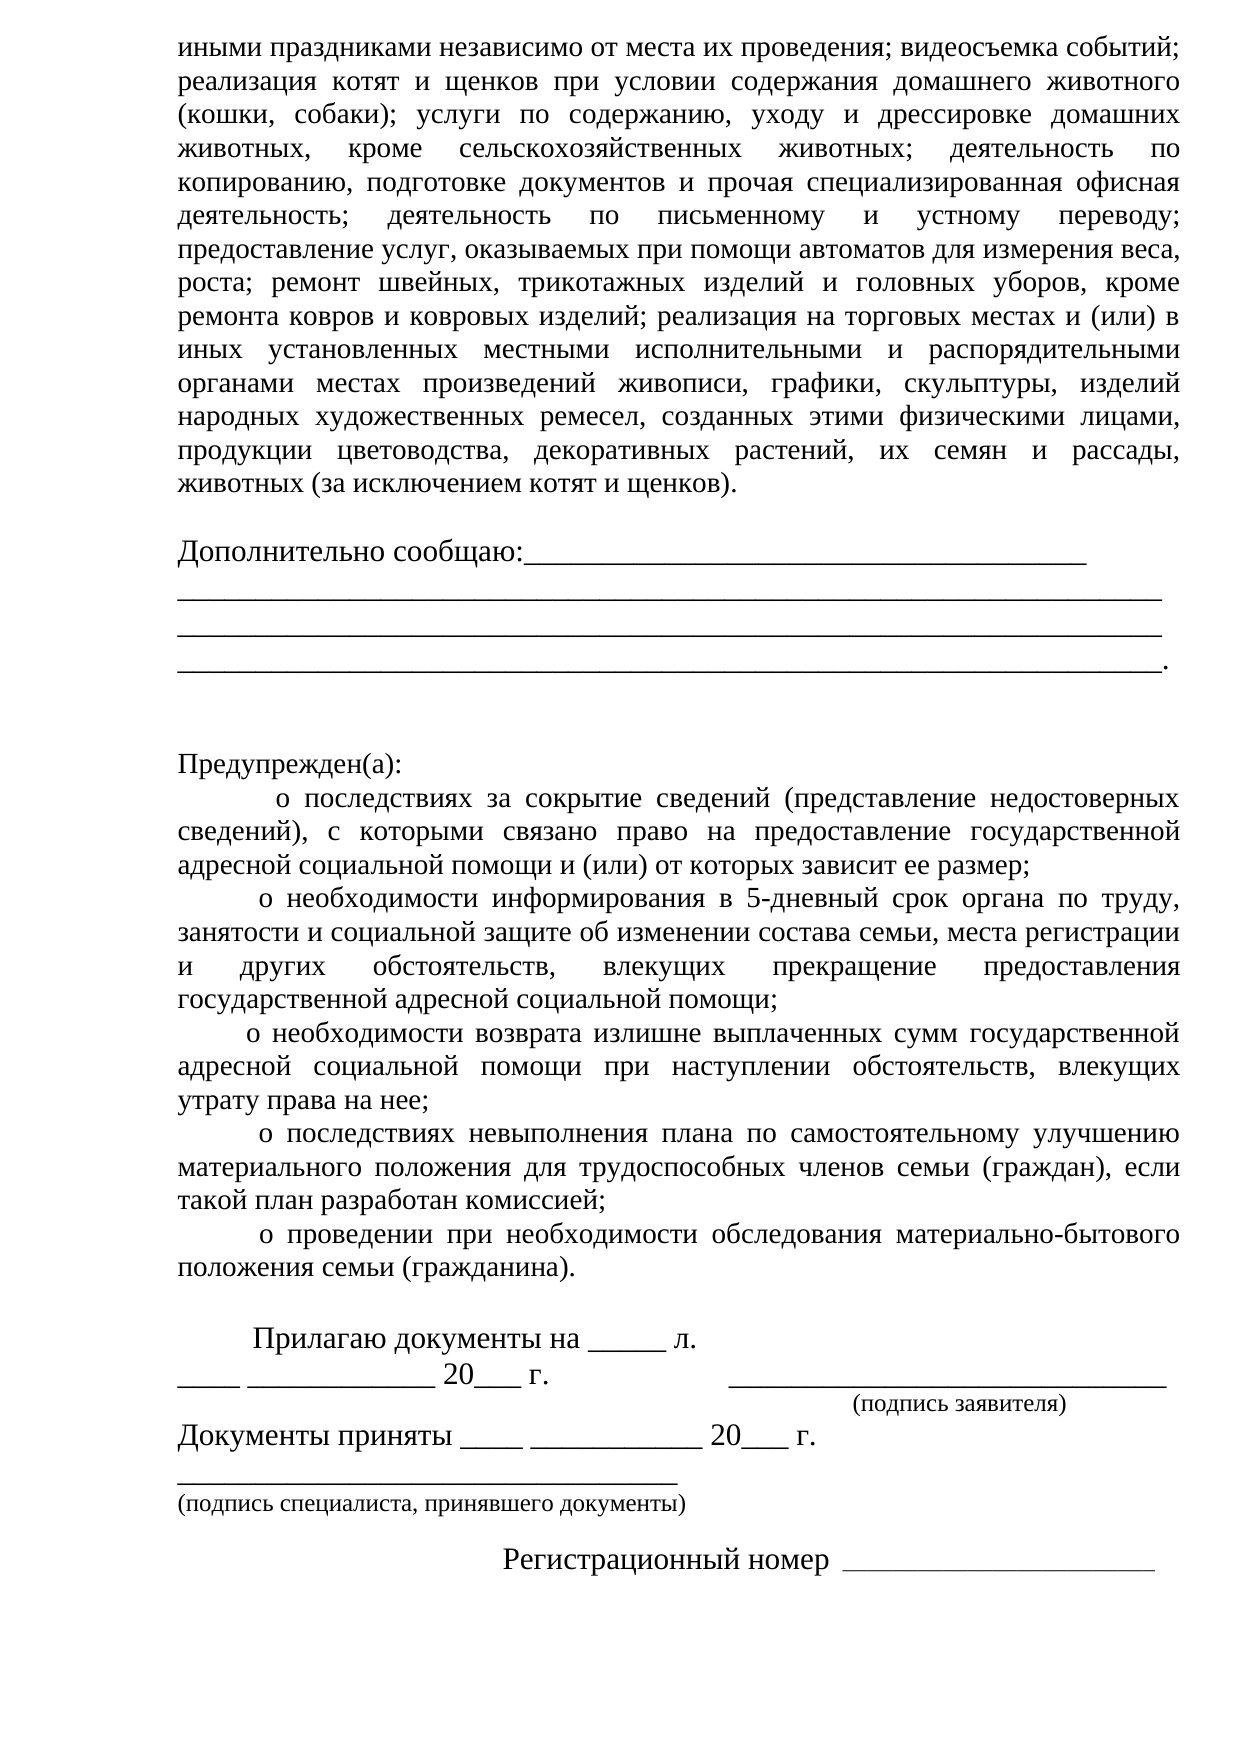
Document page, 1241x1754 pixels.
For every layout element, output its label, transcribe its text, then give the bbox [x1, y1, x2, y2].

text Прилагаю документы на _____ л. [177, 1319, 1181, 1355]
text (подпись специалиста, принявшего документы) [177, 1488, 1181, 1517]
text Дополнительно сообщаю:____________________________________ [177, 533, 1181, 569]
text (подпись заявителя) [177, 1391, 1181, 1416]
text о последствиях за сокрытие сведений (представление недостоверных сведений), с которыми связано право на предоставление государственной адресной социальной помощи и (или) от которых зависит ее размер; [177, 780, 1181, 881]
text Регистрационный номер _________________________ [177, 1540, 1181, 1576]
text Документы приняты ____ ___________ 20___ г. [177, 1416, 1181, 1452]
text о необходимости возврата излишне выплаченных сумм государственной адресной социальной помощи при наступлении обстоятельств, влекущих утрату права на нее; [177, 1015, 1181, 1115]
text _______________________________________________________________. [177, 641, 1181, 676]
text ________________________________ [177, 1452, 1181, 1488]
text Предупрежден(а): [177, 746, 1181, 780]
text о необходимости информирования в 5-дневный срок органа по труду, занятости и социальной защите об изменении состава семьи, места регистрации и других обстоятельств, влекущих прекращение предоставления государственной адресной социальной помощи; [177, 881, 1181, 1015]
text иными праздниками независимо от места их проведения; видеосъемка событий; реализация котят и щенков при условии содержания домашнего животного (кошки, собаки); услуги по содержанию, уходу и дрессировке домашних животных, кроме сельскохозяйственных животных; деятельность по копированию, подготовке документов и прочая специализированная офисная деятельность; деятельность по письменному и устному переводу; предоставление услуг, оказываемых при помощи автоматов для измерения веса, роста; ремонт швейных, трикотажных изделий и головных уборов, кроме ремонта ковров и ковровых изделий; реализация на торговых местах и (или) в иных установленных местными исполнительными и распорядительными органами местах произведений живописи, графики, скульптуры, изделий народных художественных ремесел, созданных этими физическими лицами, продукции цветоводства, декоративных растений, их семян и рассады, животных (за исключением котят и щенков). [177, 29, 1181, 499]
text _______________________________________________________________ [177, 604, 1181, 641]
text ____ ____________ 20___ г. ____________________________ [177, 1355, 1181, 1391]
text _______________________________________________________________ [177, 569, 1181, 604]
text о проведении при необходимости обследования материально-бытового положения семьи (гражданина). [177, 1216, 1181, 1283]
text о последствиях невыполнения плана по самостоятельному улучшению материального положения для трудоспособных членов семьи (граждан), если такой план разработан комиссией; [177, 1115, 1181, 1216]
